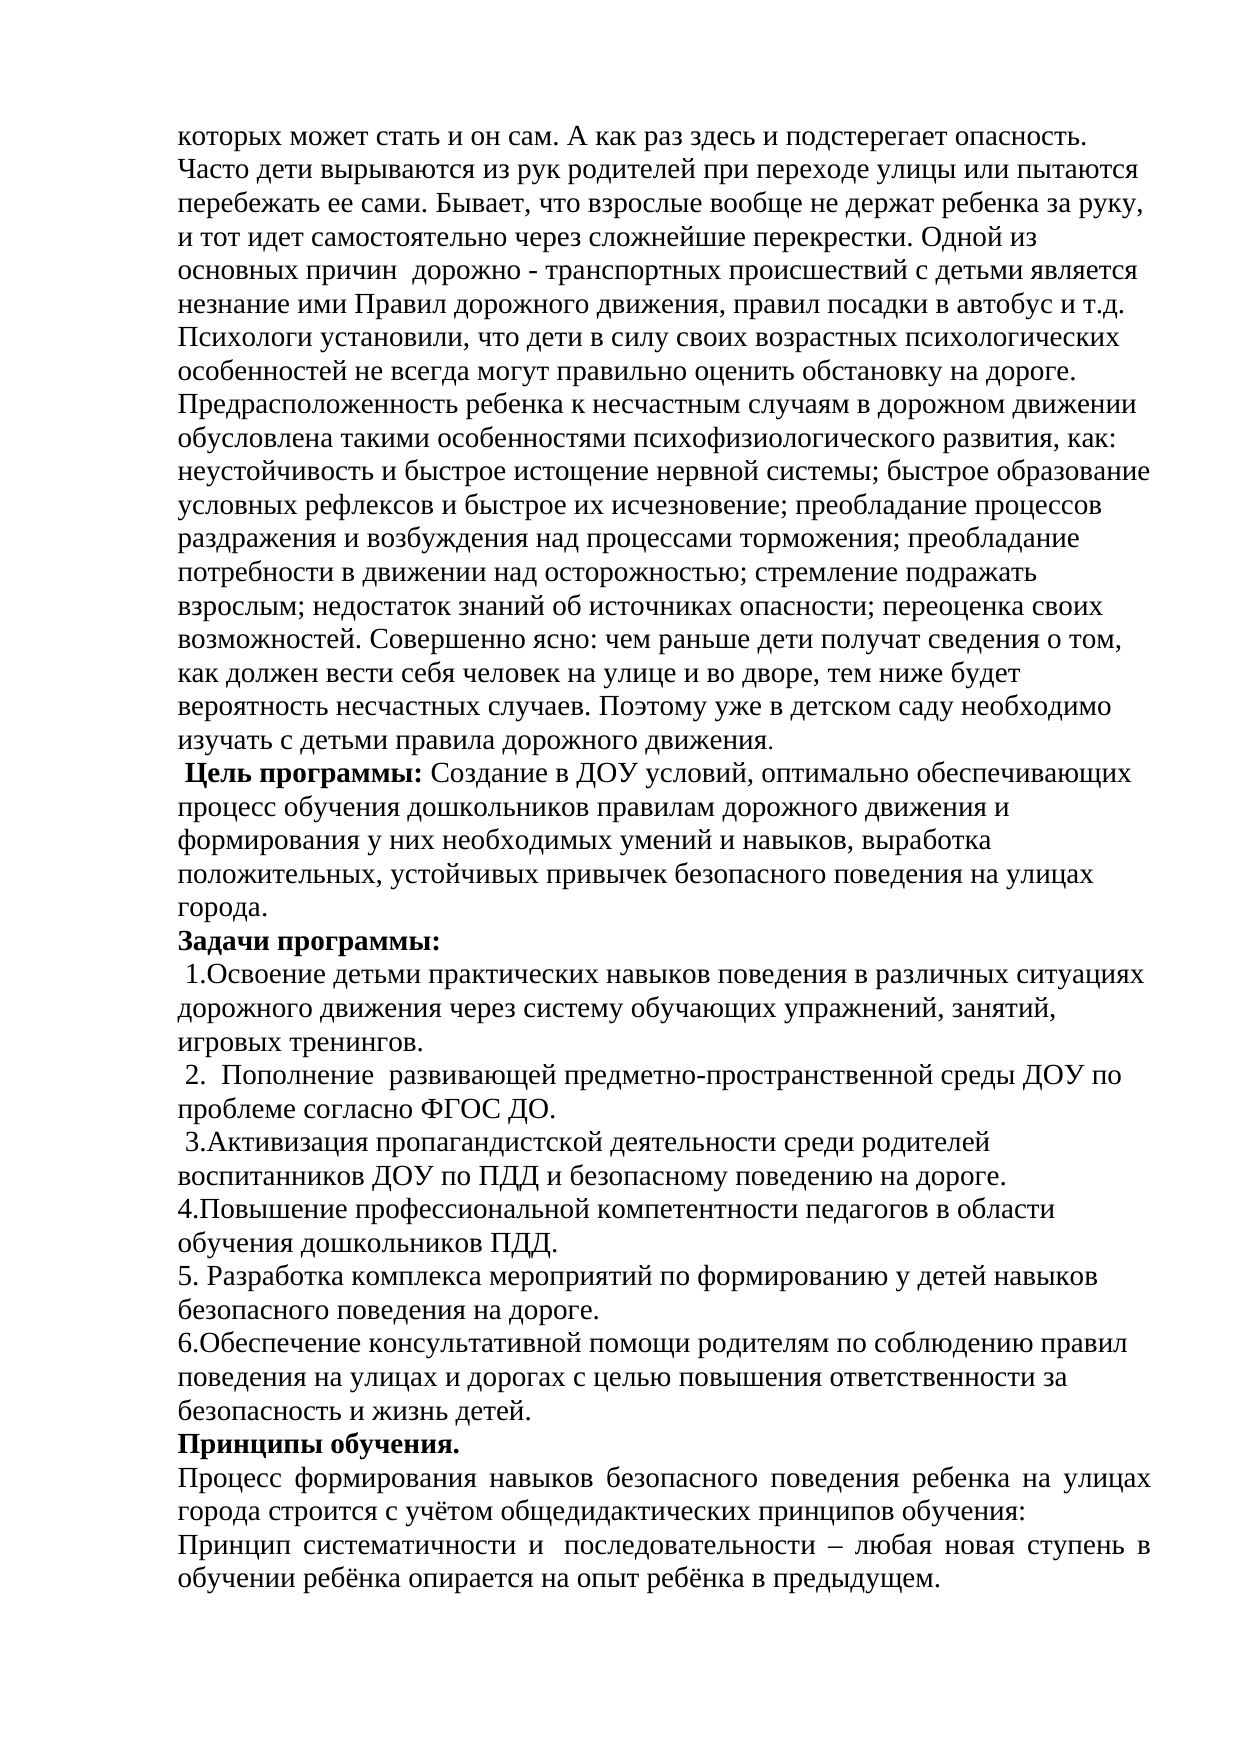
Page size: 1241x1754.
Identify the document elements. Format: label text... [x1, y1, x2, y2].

text Задачи программы: [177, 923, 1152, 957]
text Процесс формирования навыков безопасного поведения ребенка на улицах города строится с учётом общедидактических принципов обучения: [177, 1460, 1152, 1527]
text 3.Активизация пропагандистской деятельности среди родителей воспитанников ДОУ по ПДД и безопасному поведению на дороге. 4.Повышение профессиональной компетентности педагогов в области обучения дошкольников ПДД. [177, 1124, 1152, 1258]
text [177, 118, 1152, 755]
text Принцип систематичности и последовательности – любая новая ступень в обучении ребёнка опирается на опыт ребёнка в предыдущем. [177, 1527, 1152, 1594]
text 5. Разработка комплекса мероприятий по формированию у детей навыков безопасного поведения на дороге. [177, 1258, 1152, 1326]
text 1.Освоение детьми практических навыков поведения в различных ситуациях дорожного движения через систему обучающих упражнений, занятий, игровых тренингов. [177, 957, 1152, 1057]
text Цель программы: Создание в ДОУ условий, оптимально обеспечивающих процесс обучения дошкольников правилам дорожного движения и формирования у них необходимых умений и навыков, выработка положительных, устойчивых привычек безопасного поведения на улицах города. [177, 755, 1152, 923]
text 6.Обеспечение консультативной помощи родителям по соблюдению правил поведения на улицах и дорогах с целью повышения ответственности за безопасность и жизнь детей. [177, 1326, 1152, 1426]
text Принципы обучения. [177, 1426, 1152, 1460]
text 2. Пополнение развивающей предметно-пространственной среды ДОУ по проблеме согласно ФГОС ДО. [177, 1057, 1152, 1124]
